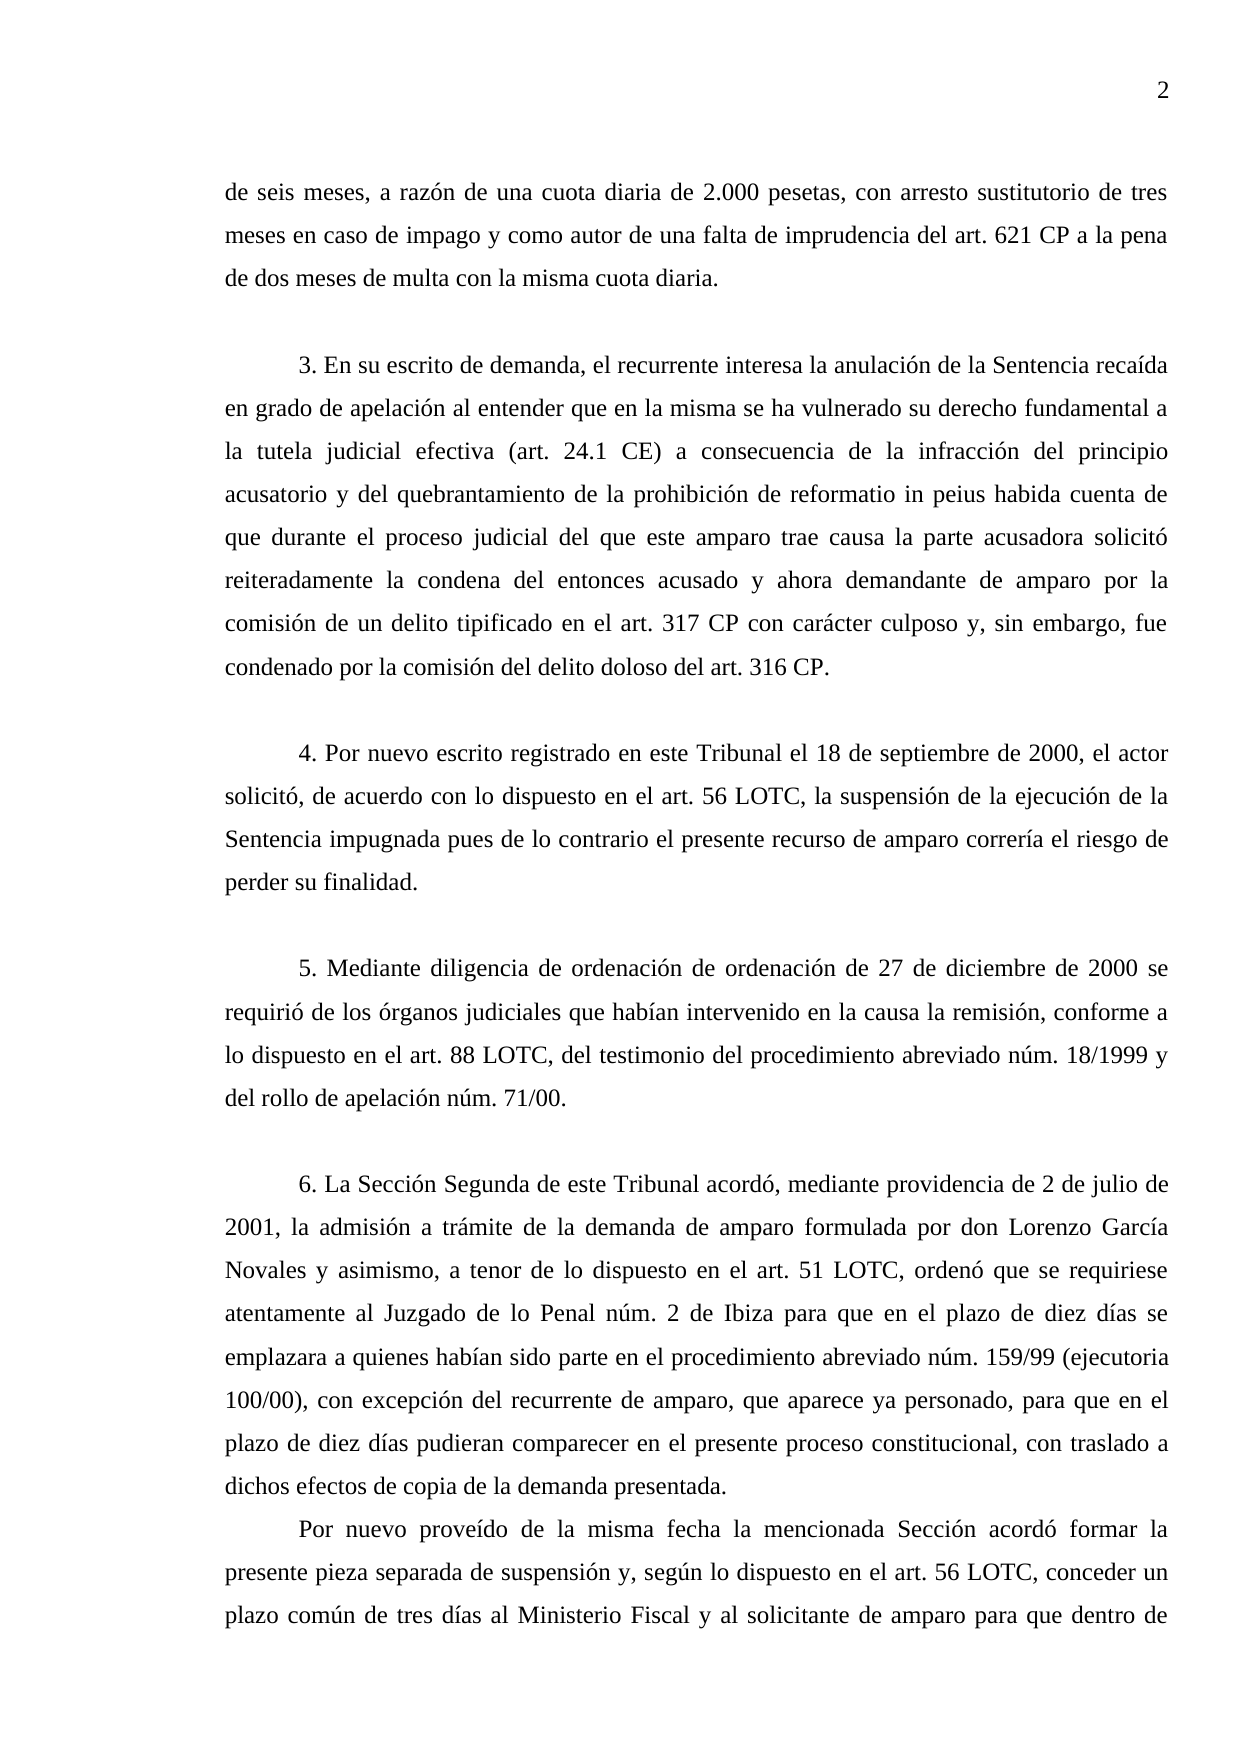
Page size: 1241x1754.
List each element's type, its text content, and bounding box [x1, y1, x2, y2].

text 5. Mediante diligencia de ordenación de ordenación de 27 de diciembre de 2000 se requirió de los órganos judiciales que habían intervenido en la causa la remisión, conforme a lo dispuesto en el art. 88 LOTC, del testimonio del procedimiento abreviado núm. 18/1999 y del rollo de apelación núm. 71/00. [224, 953, 1169, 1112]
text 3. En su escrito de demanda, el recurrente interesa la anulación de la Sentencia recaída en grado de apelación al entender que en la misma se ha vulnerado su derecho fundamental a la tutela judicial efectiva (art. 24.1 CE) a consecuencia de la infracción del principio acusatorio y del quebrantamiento de la prohibición de reformatio in peius habida cuenta de que durante el proceso judicial del que este amparo trae causa la parte acusadora solicitó reiteradamente la condena del entonces acusado y ahora demandante de amparo por la comisión de un delito tipificado en el art. 317 CP con carácter culposo y, sin embargo, fue condenado por la comisión del delito doloso del art. 316 CP. [224, 350, 1169, 680]
text 4. Por nuevo escrito registrado en este Tribunal el 18 de septiembre de 2000, el actor solicitó, de acuerdo con lo dispuesto en el art. 56 LOTC, la suspensión de la ejecución de la Sentencia impugnada pues de lo contrario el presente recurso de amparo correría el riesgo de perder su finalidad. [224, 738, 1169, 896]
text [224, 1514, 1169, 1629]
text 6. La Sección Segunda de este Tribunal acordó, mediante providencia de 2 de julio de 2001, la admisión a trámite de la demanda de amparo formulada por don Lorenzo García Novales y asimismo, a tenor de lo dispuesto en el art. 51 LOTC, ordenó que se requiriese atentamente al Juzgado de lo Penal núm. 2 de Ibiza para que en el plazo de diez días se emplazara a quienes habían sido parte en el procedimiento abreviado núm. 159/99 (ejecutoria 100/00), con excepción del recurrente de amparo, que aparece ya personado, para que en el plazo de diez días pudieran comparecer en el presente proceso constitucional, con traslado a dichos efectos de copia de la demanda presentada. [224, 1169, 1169, 1500]
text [224, 177, 1169, 292]
